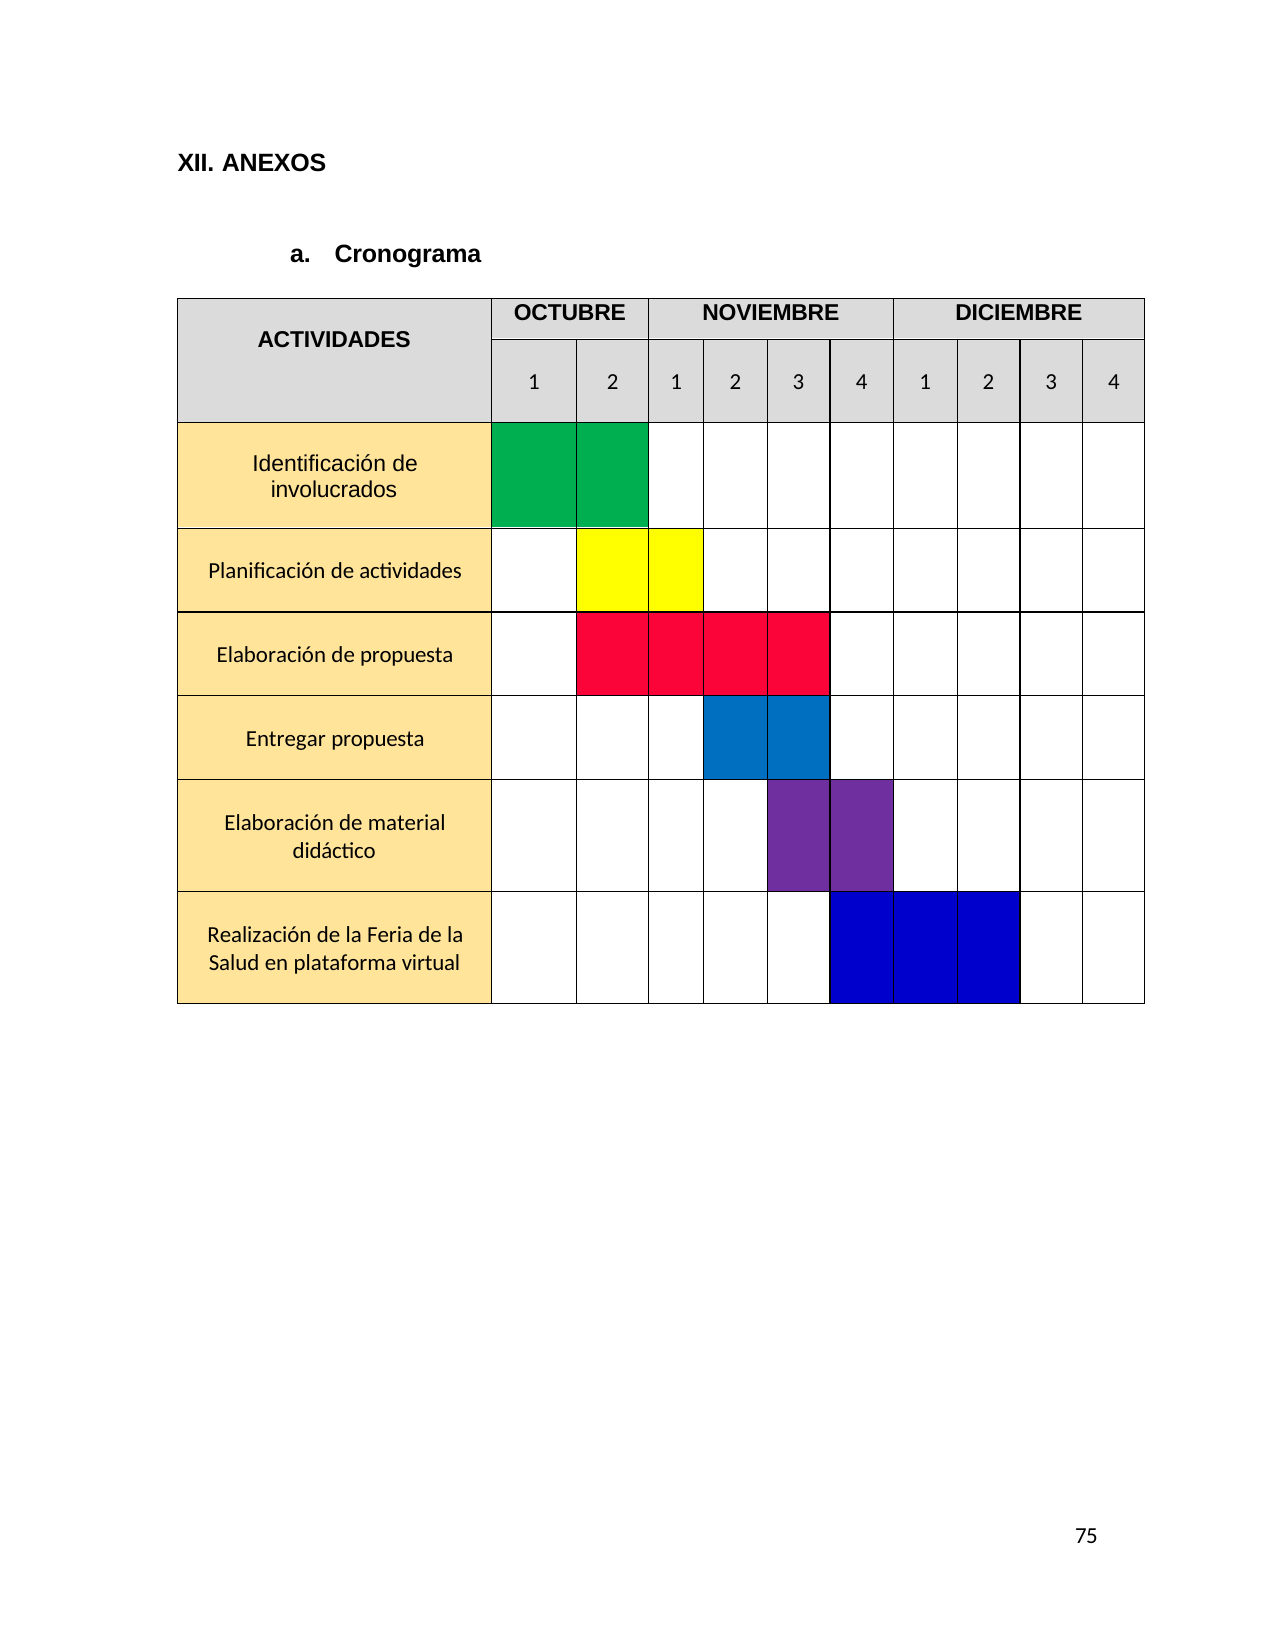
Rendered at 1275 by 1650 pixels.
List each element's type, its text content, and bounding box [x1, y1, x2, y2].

table_cell [1083, 780, 1144, 891]
table_cell [768, 529, 829, 611]
table_cell [1083, 423, 1144, 527]
table_cell [768, 696, 829, 779]
table_cell [1021, 613, 1082, 695]
table_cell [649, 613, 703, 695]
table_cell [649, 696, 703, 779]
table_cell 4 [1083, 340, 1144, 422]
table_cell 1 [894, 340, 957, 422]
table_cell Planificación de actividades [178, 529, 491, 611]
table_cell [649, 529, 703, 611]
table_cell [831, 613, 893, 695]
table_cell [831, 529, 893, 611]
table_cell 3 [1021, 340, 1082, 422]
table_cell [577, 696, 648, 779]
table_cell [704, 423, 767, 527]
table_cell [704, 696, 767, 779]
table_cell [1083, 529, 1144, 611]
table_cell [768, 613, 829, 695]
table_cell [894, 529, 957, 611]
table_cell [704, 529, 767, 611]
table_cell [894, 892, 957, 1003]
table_cell [1021, 423, 1082, 527]
table_header DICIEMBRE [894, 299, 1144, 338]
table_cell 1 [649, 340, 703, 422]
table_cell 3 [768, 340, 829, 422]
table_cell [649, 892, 703, 1003]
table_cell [577, 892, 648, 1003]
table_cell [1021, 696, 1082, 779]
table_cell [704, 892, 767, 1003]
table_cell [704, 613, 767, 695]
table_cell [894, 423, 957, 527]
table_cell [894, 613, 957, 695]
table_cell [768, 780, 829, 891]
table_cell [492, 613, 576, 695]
table_cell [577, 613, 648, 695]
table_cell [1021, 892, 1082, 1003]
table_cell [958, 529, 1019, 611]
table_cell [958, 892, 1019, 1003]
table_cell 1 [492, 340, 576, 422]
table_cell 2 [704, 340, 767, 422]
table_cell [492, 892, 576, 1003]
table_cell [1083, 696, 1144, 779]
list Cronograma [290, 238, 1212, 267]
table_cell [958, 780, 1019, 891]
table_cell Entregar propuesta [178, 696, 491, 779]
table_cell [1021, 780, 1082, 891]
table_cell [894, 780, 957, 891]
table_cell [768, 892, 829, 1003]
table_header ACTIVIDADES [178, 299, 491, 422]
subtitle ANEXOS [177, 148, 1212, 176]
table_cell [831, 423, 893, 527]
table_cell [577, 780, 648, 891]
table_cell [704, 780, 767, 891]
table_cell [649, 423, 703, 527]
table_cell [831, 892, 893, 1003]
table_cell [1083, 892, 1144, 1003]
table_cell 4 [831, 340, 893, 422]
table_header OCTUBRE [492, 299, 648, 338]
table_cell [1083, 613, 1144, 695]
table_cell [894, 696, 957, 779]
table_cell [492, 696, 576, 779]
table_cell Realización de la Feria de la Salud en plataforma virtual [178, 892, 491, 1003]
table_cell Elaboración de propuesta [178, 613, 491, 695]
table_cell Elaboración de material didáctico [178, 780, 491, 891]
table_cell [1021, 529, 1082, 611]
table_cell [492, 529, 576, 611]
table_cell [492, 780, 576, 891]
table_cell [649, 780, 703, 891]
table_cell [768, 423, 829, 527]
table_cell [492, 423, 576, 527]
table_cell Identificación de involucrados [178, 423, 491, 527]
table_cell [577, 423, 648, 527]
table_cell [831, 780, 893, 891]
table_cell [831, 696, 893, 779]
table_header NOVIEMBRE [649, 299, 893, 338]
table_cell [958, 613, 1019, 695]
table_cell 2 [577, 340, 648, 422]
table_cell [958, 423, 1019, 527]
table_cell [958, 696, 1019, 779]
table_cell 2 [958, 340, 1019, 422]
table_cell [577, 529, 648, 611]
